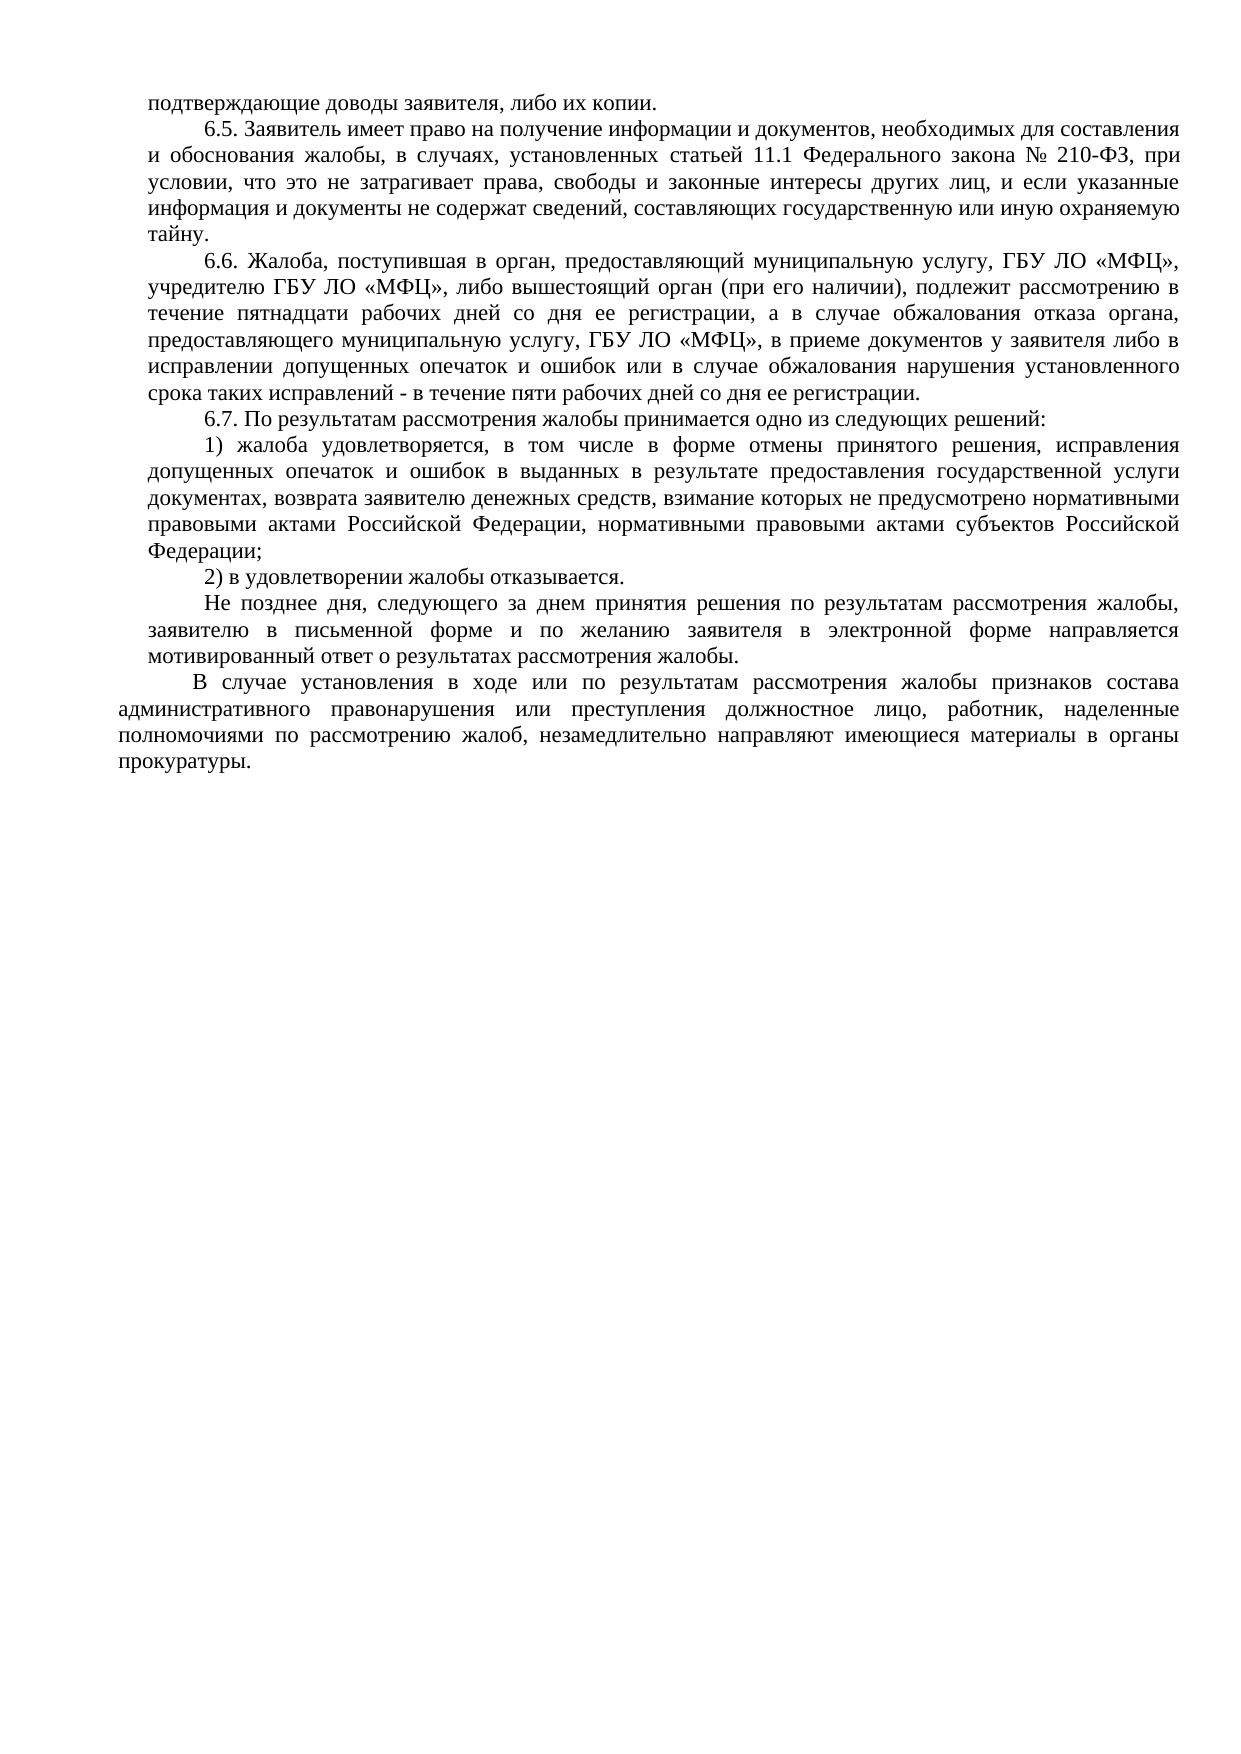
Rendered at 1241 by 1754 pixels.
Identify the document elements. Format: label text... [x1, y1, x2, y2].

text 6.7. По результатам рассмотрения жалобы принимается одно из следующих решений: [148, 405, 1181, 431]
text 6.6. Жалоба, поступившая в орган, предоставляющий муниципальную услугу, ГБУ ЛО «МФЦ», учредителю ГБУ ЛО «МФЦ», либо вышестоящий орган (при его наличии), подлежит рассмотрению в течение пятнадцати рабочих дней со дня ее регистрации, а в случае обжалования отказа органа, предоставляющего муниципальную услугу, ГБУ ЛО «МФЦ», в приеме документов у заявителя либо в исправлении допущенных опечаток и ошибок или в случае обжалования нарушения установленного срока таких исправлений - в течение пяти рабочих дней со дня ее регистрации. [148, 247, 1181, 405]
text 2) в удовлетворении жалобы отказывается. [148, 563, 1181, 589]
text В случае установления в ходе или по результатам рассмотрения жалобы признаков состава административного правонарушения или преступления должностное лицо, работник, наделенные полномочиями по рассмотрению жалоб, незамедлительно направляют имеющиеся материалы в органы прокуратуры. [118, 668, 1181, 774]
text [148, 89, 1181, 115]
text 6.5. Заявитель имеет право на получение информации и документов, необходимых для составления и обоснования жалобы, в случаях, установленных статьей 11.1 Федерального закона № 210-ФЗ, при условии, что это не затрагивает права, свободы и законные интересы других лиц, и если указанные информация и документы не содержат сведений, составляющих государственную или иную охраняемую тайну. [148, 115, 1181, 247]
text 1) жалоба удовлетворяется, в том числе в форме отмены принятого решения, исправления допущенных опечаток и ошибок в выданных в результате предоставления государственной услуги документах, возврата заявителю денежных средств, взимание которых не предусмотрено нормативными правовыми актами Российской Федерации, нормативными правовыми актами субъектов Российской Федерации; [148, 431, 1181, 563]
text Не позднее дня, следующего за днем принятия решения по результатам рассмотрения жалобы, заявителю в письменной форме и по желанию заявителя в электронной форме направляется мотивированный ответ о результатах рассмотрения жалобы. [148, 589, 1181, 668]
